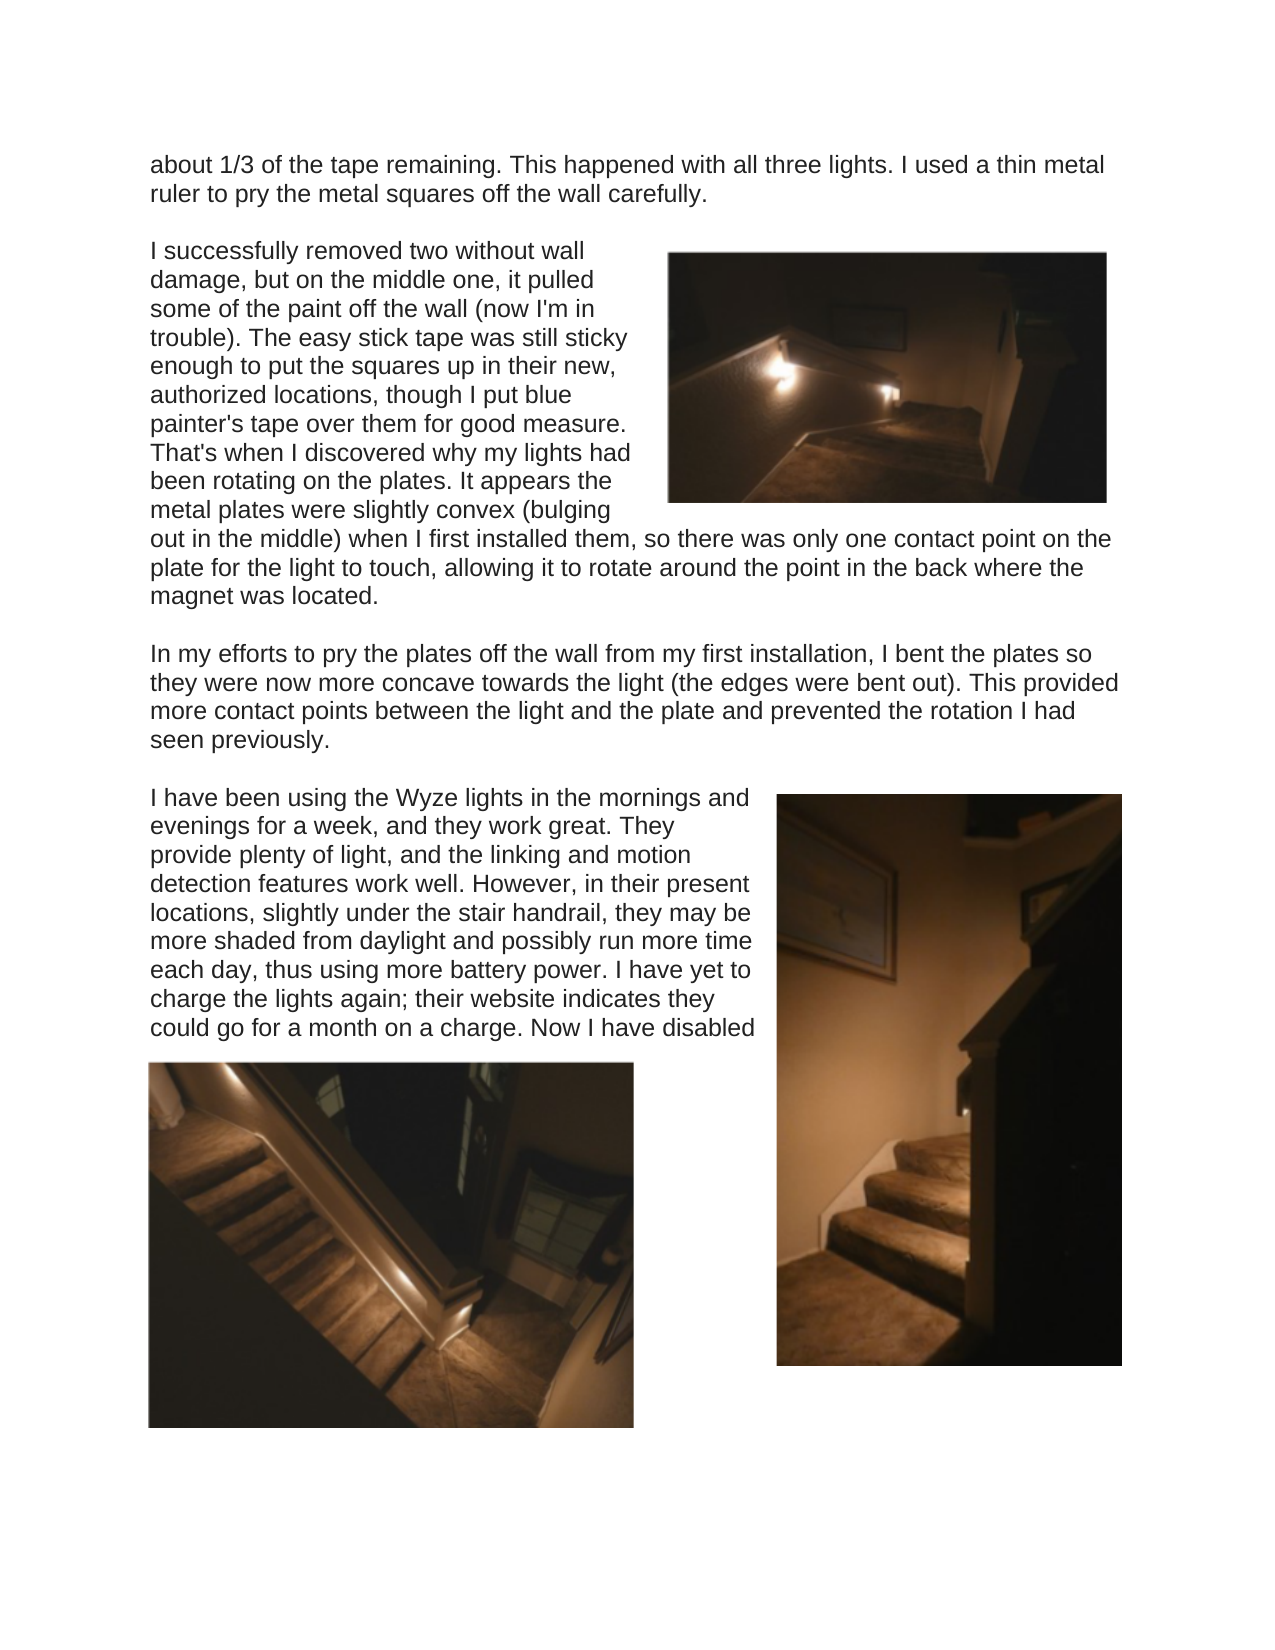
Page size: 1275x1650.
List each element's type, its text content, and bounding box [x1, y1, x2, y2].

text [150, 150, 1125, 207]
picture [147, 1059, 634, 1428]
text In my efforts to pry the plates off the wall from my first installation, I bent the plates so they were now more concave towards the light (the edges were bent out). This provided more contact points between the light and the plate and prevented the rotation I had seen previously. [150, 610, 1125, 754]
picture [666, 249, 1107, 503]
text I have been using the Wyze lights in the mornings and evenings for a week, and they work great. They provide plenty of light, and the linking and motion detection features work well. However, in their present locations, slightly under the stair handrail, they may be more shaded from daylight and possibly run more time each day, thus using more battery power. I have yet to charge the lights again; their website indicates they could go for a month on a charge. Now I have disabled [150, 754, 1125, 1041]
picture [776, 794, 1122, 1366]
